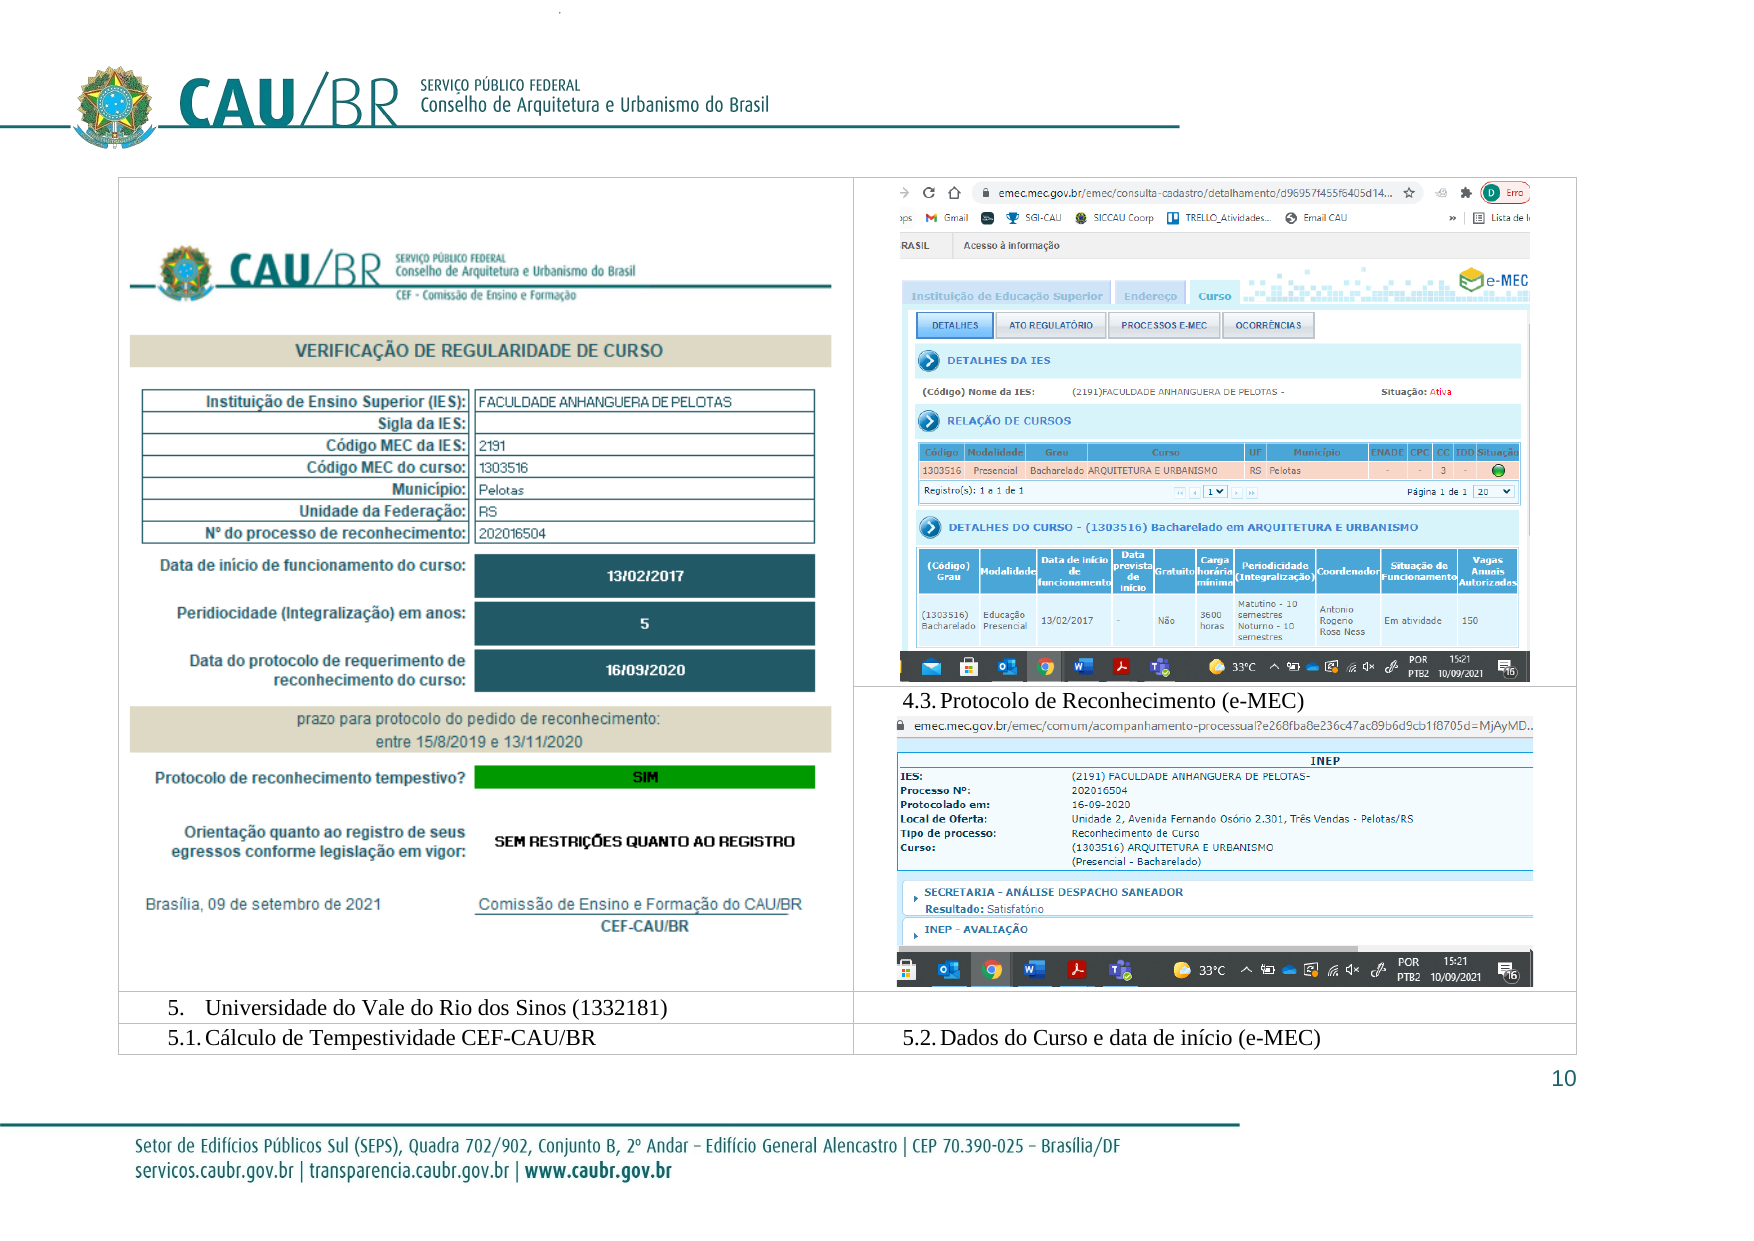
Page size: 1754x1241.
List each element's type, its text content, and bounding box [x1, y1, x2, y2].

table_cell [854, 992, 1576, 1023]
picture [0, 2, 1182, 181]
table_cell Protocolo de Reconhecimento (e-MEC) [854, 687, 1576, 991]
picture [0, 1118, 1240, 1237]
table_cell Dados do Curso e data de início (e-MEC) [854, 1024, 1576, 1054]
table_cell Cálculo de Tempestividade CEF-CAU/BR [119, 1024, 853, 1054]
table_cell Cálculo de Tempestividade CEF-CAU/BR [119, 178, 853, 991]
picture [896, 716, 1534, 987]
table_cell Dados do Curso e data de início (e-MEC) [854, 178, 1576, 686]
picture [129, 232, 832, 937]
picture [900, 178, 1530, 682]
table_cell Universidade do Vale do Rio dos Sinos (1332181) [119, 992, 853, 1023]
